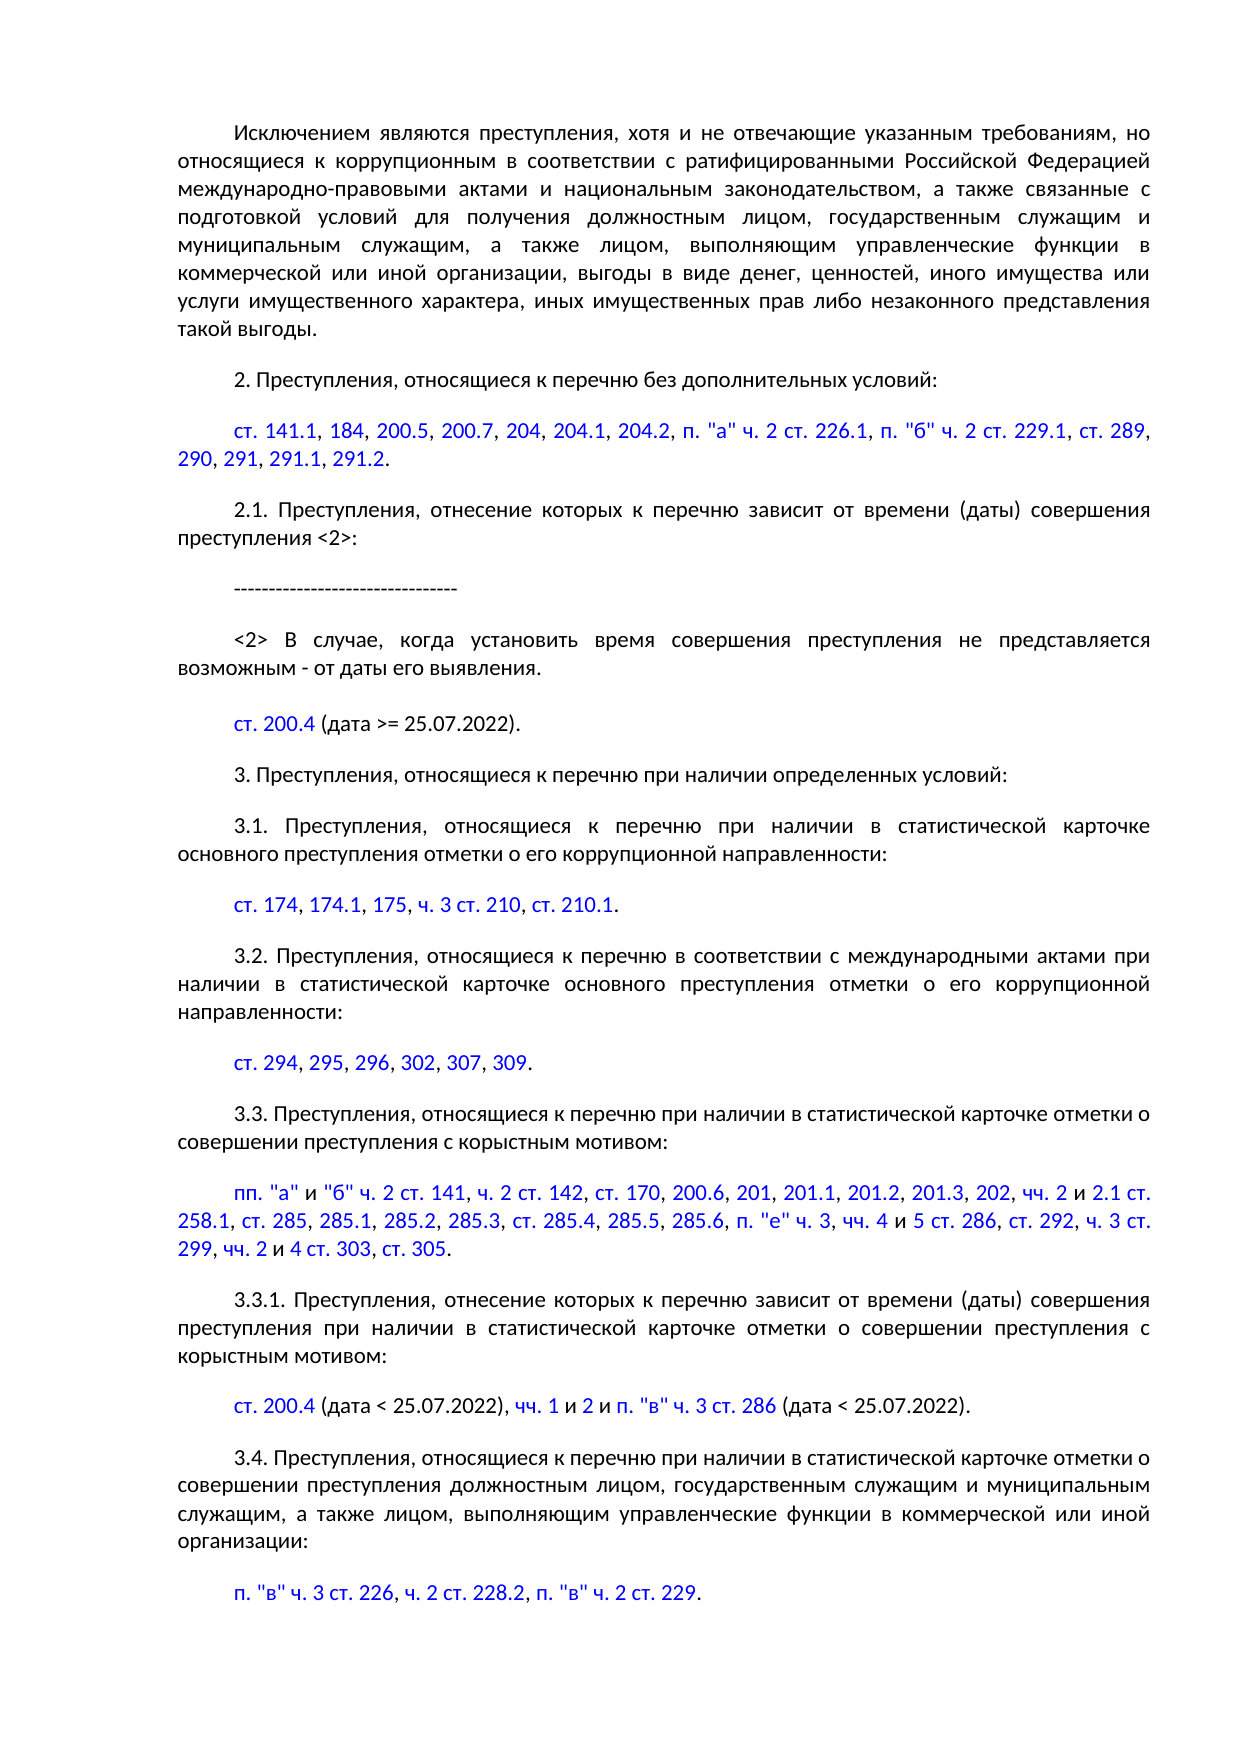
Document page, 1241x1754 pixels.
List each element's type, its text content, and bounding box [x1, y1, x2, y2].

text ст. 294, 295, 296, 302, 307, 309. [177, 1048, 1152, 1076]
text ст. 141.1, 184, 200.5, 200.7, 204, 204.1, 204.2, п. "а" ч. 2 ст. 226.1, п. "б" ч. 2 ст. 229.1, ст. 289, 290, 291, 291.1, 291.2. [177, 416, 1152, 472]
text 3. Преступления, относящиеся к перечню при наличии определенных условий: [177, 760, 1152, 788]
text ст. 200.4 (дата >= 25.07.2022). [177, 709, 1152, 737]
text Исключением являются преступления, хотя и не отвечающие указанным требованиям, но относящиеся к коррупционным в соответствии с ратифицированными Российской Федерацией международно-правовыми актами и национальным законодательством, а также связанные с подготовкой условий для получения должностным лицом, государственным служащим и муниципальным служащим, а также лицом, выполняющим управленческие функции в коммерческой или иной организации, выгоды в виде денег, ценностей, иного имущества или услуги имущественного характера, иных имущественных прав либо незаконного представления такой выгоды. [177, 118, 1152, 342]
text 3.1. Преступления, относящиеся к перечню при наличии в статистической карточке основного преступления отметки о его коррупционной направленности: [177, 811, 1152, 867]
text пп. "а" и "б" ч. 2 ст. 141, ч. 2 ст. 142, ст. 170, 200.6, 201, 201.1, 201.2, 201.3, 202, чч. 2 и 2.1 ст. 258.1, ст. 285, 285.1, 285.2, 285.3, ст. 285.4, 285.5, 285.6, п. "е" ч. 3, чч. 4 и 5 ст. 286, ст. 292, ч. 3 ст. 299, чч. 2 и 4 ст. 303, ст. 305. [177, 1178, 1152, 1262]
text <2> В случае, когда установить время совершения преступления не представляется возможным - от даты его выявления. [177, 625, 1152, 681]
text -------------------------------- [177, 574, 1152, 602]
text п. "в" ч. 3 ст. 226, ч. 2 ст. 228.2, п. "в" ч. 2 ст. 229. [177, 1578, 1152, 1606]
text 3.3.1. Преступления, отнесение которых к перечню зависит от времени (даты) совершения преступления при наличии в статистической карточке отметки о совершении преступления с корыстным мотивом: [177, 1285, 1152, 1369]
text 2.1. Преступления, отнесение которых к перечню зависит от времени (даты) совершения преступления <2>: [177, 495, 1152, 551]
text ст. 174, 174.1, 175, ч. 3 ст. 210, ст. 210.1. [177, 890, 1152, 918]
text 3.2. Преступления, относящиеся к перечню в соответствии с международными актами при наличии в статистической карточке основного преступления отметки о его коррупционной направленности: [177, 941, 1152, 1025]
text 2. Преступления, относящиеся к перечню без дополнительных условий: [177, 365, 1152, 393]
text ст. 200.4 (дата < 25.07.2022), чч. 1 и 2 и п. "в" ч. 3 ст. 286 (дата < 25.07.2022). [177, 1392, 1152, 1420]
text 3.4. Преступления, относящиеся к перечню при наличии в статистической карточке отметки о совершении преступления должностным лицом, государственным служащим и муниципальным служащим, а также лицом, выполняющим управленческие функции в коммерческой или иной организации: [177, 1443, 1152, 1555]
text 3.3. Преступления, относящиеся к перечню при наличии в статистической карточке отметки о совершении преступления с корыстным мотивом: [177, 1099, 1152, 1155]
